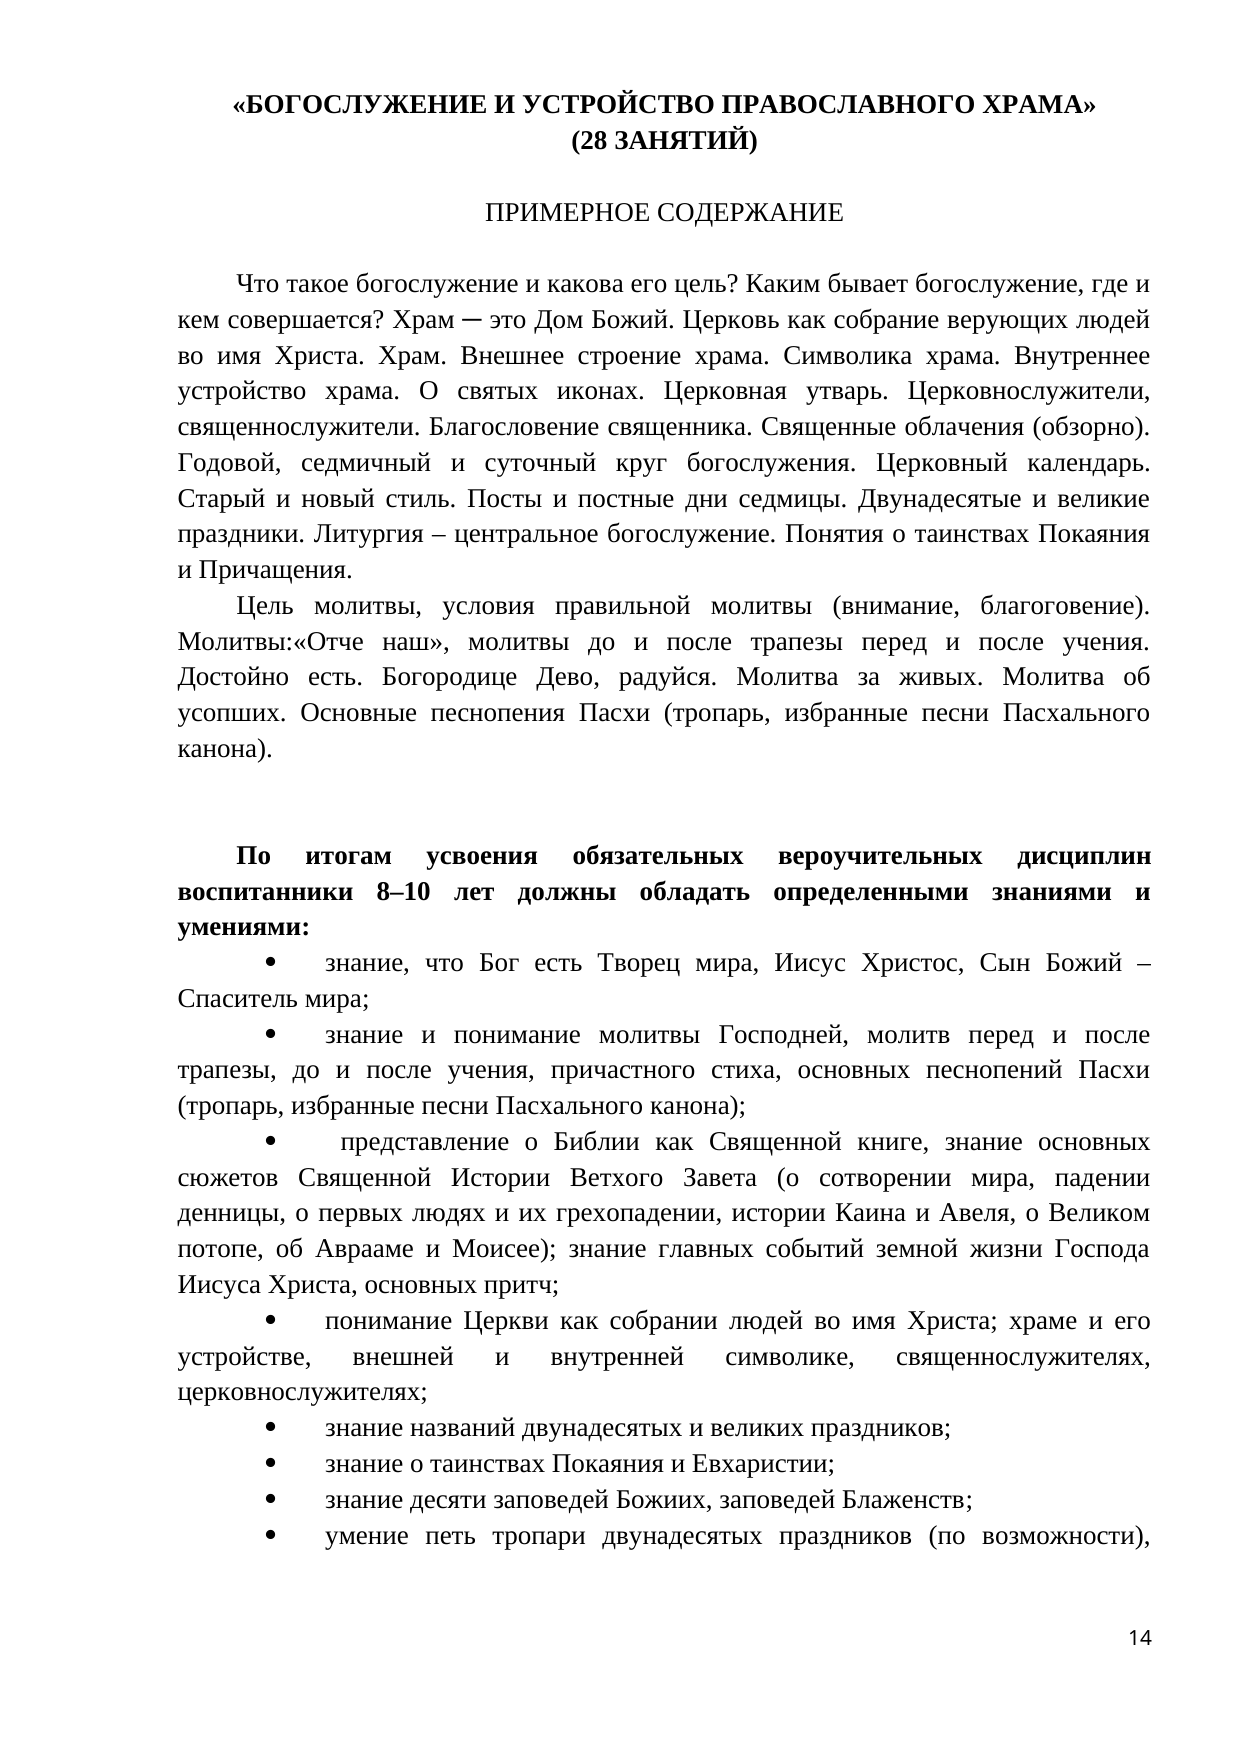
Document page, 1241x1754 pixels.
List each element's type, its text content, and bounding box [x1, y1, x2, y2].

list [177, 1519, 1152, 1550]
list понимание Церкви как собрании людей во имя Христа; храме и его устройстве, внешней и внутренней символике, священнослужителях, церковнослужителях; [177, 1304, 1152, 1406]
text Цель молитвы, условия правильной молитвы (внимание, благоговение). Молитвы:«Отче наш», молитвы до и после трапезы перед и после учения. Достойно есть. Богородице Дево, радуйся. Молитва за живых. Молитва об усопших. Основные песнопения Пасхи (тропарь, избранные песни Пасхального канона). [177, 589, 1152, 763]
text «БОГОСЛУЖЕНИЕ И УСТРОЙСТВО ПРАВОСЛАВНОГО ХРАМА» [177, 89, 1152, 120]
list знание и понимание молитвы Господней, молитв перед и после трапезы, до и после учения, причастного стиха, основных песнопений Пасхи (тропарь, избранные песни Пасхального канона); [177, 1018, 1152, 1120]
list знание о таинствах Покаяния и Евхаристии; [177, 1447, 1152, 1478]
list знание, что Бог есть Творец мира, Иисус Христос, Сын Божий – Спаситель мира; [177, 946, 1152, 1013]
text Что такое богослужение и какова его цель? Каким бывает богослужение, где и кем совершается? Храм ─ это Дом Божий. Церковь как собрание верующих людей во имя Христа. Храм. Внешнее строение храма. Символика храма. Внутреннее устройство храма. О святых иконах. Церковная утварь. Церковнослужители, священнослужители. Благословение священника. Священные облачения (обзорно). Годовой, седмичный и суточный круг богослужения. Церковный календарь. Старый и новый стиль. Посты и постные дни седмицы. Двунадесятые и великие праздники. Литургия – центральное богослужение. Понятия о таинствах Покаяния и Причащения. [177, 267, 1152, 584]
list знание десяти заповедей Божиих, заповедей Блаженств; [177, 1483, 1152, 1514]
text По итогам усвоения обязательных вероучительных дисциплин воспитанники 8–10 лет должны обладать определенными знаниями и умениями: [177, 839, 1152, 942]
list знание названий двунадесятых и великих праздников; [177, 1411, 1152, 1442]
list представление о Библии как Священной книге, знание основных сюжетов Священной Истории Ветхого Завета (о сотворении мира, падении денницы, о первых людях и их грехопадении, истории Каина и Авеля, о Великом потопе, об Аврааме и Моисее); знание главных событий земной жизни Господа Иисуса Христа, основных притч; [177, 1125, 1152, 1299]
text ПРИМЕРНОЕ СОДЕРЖАНИЕ [177, 196, 1152, 227]
text (28 ЗАНЯТИЙ) [177, 124, 1152, 156]
